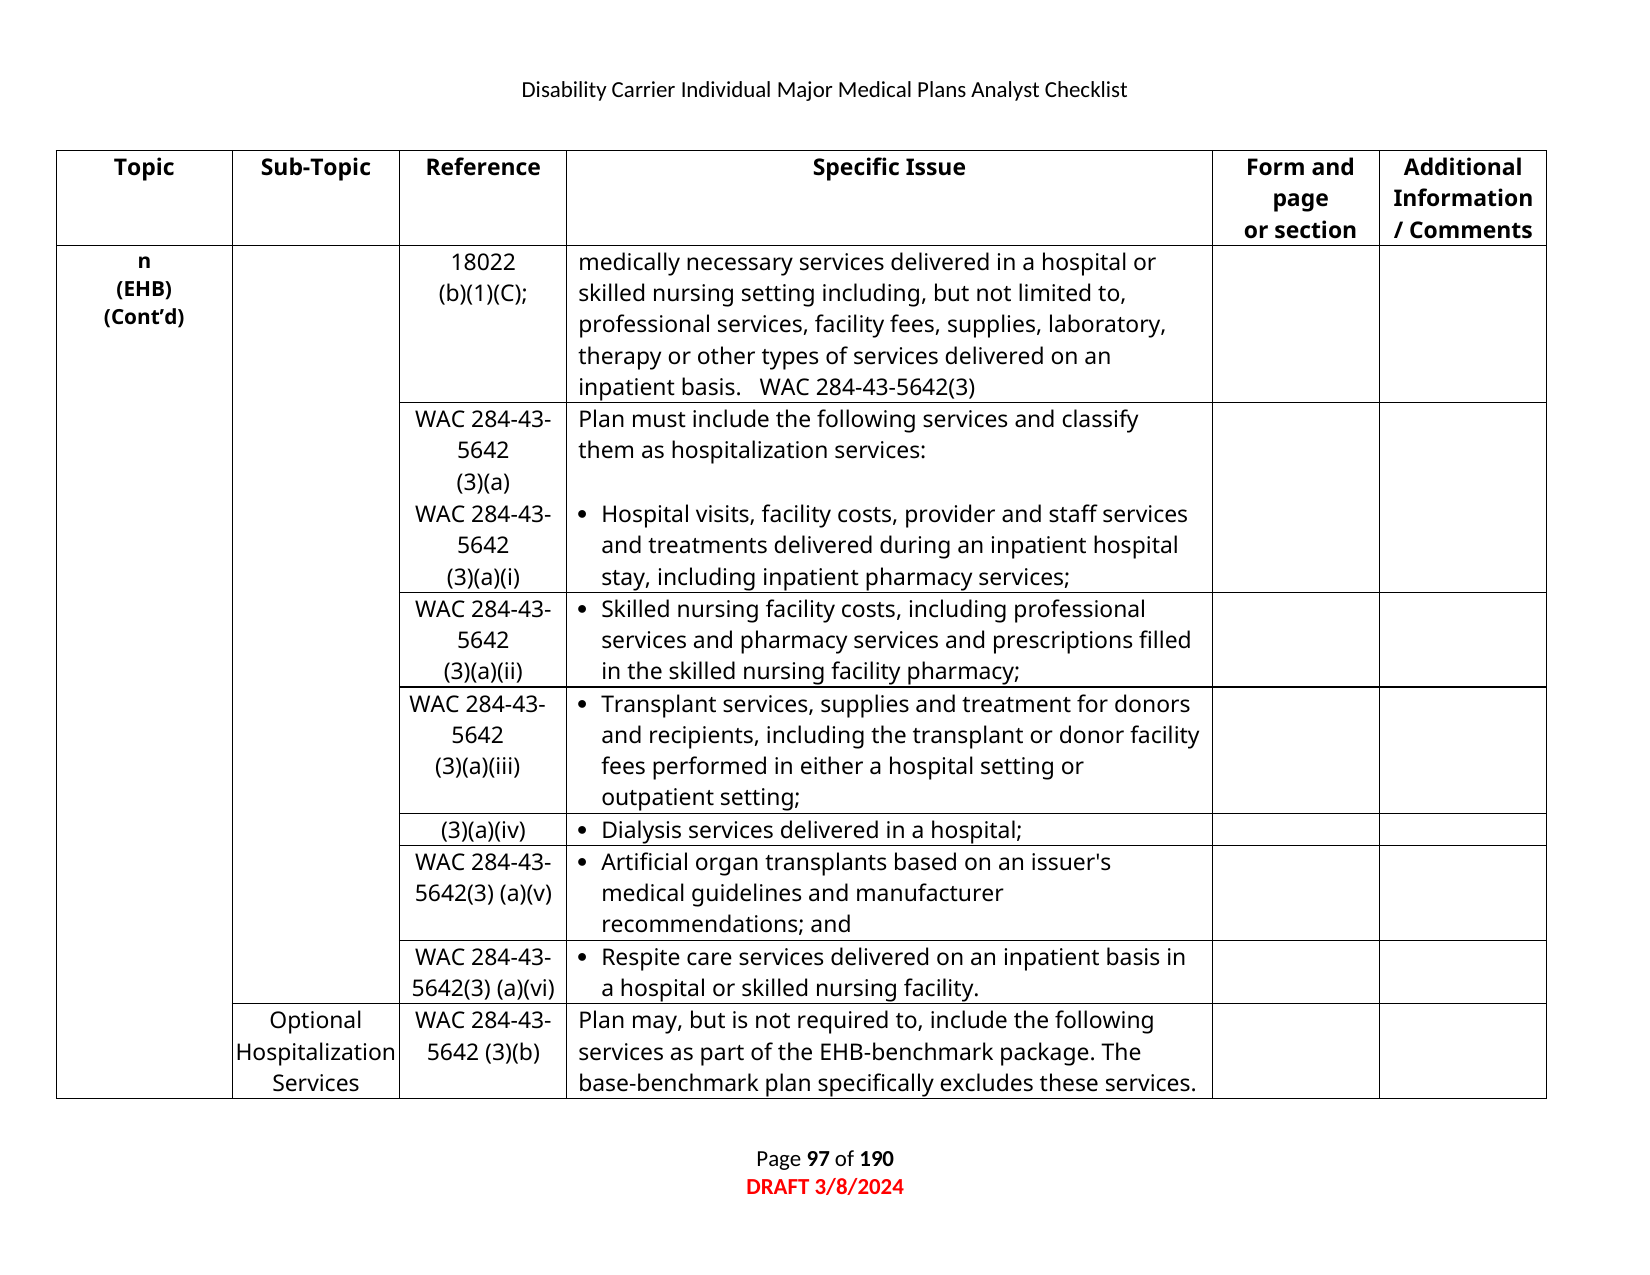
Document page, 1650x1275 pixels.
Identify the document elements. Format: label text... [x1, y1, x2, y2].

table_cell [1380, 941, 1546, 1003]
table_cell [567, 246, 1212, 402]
table_header Form and page or section [1213, 151, 1379, 245]
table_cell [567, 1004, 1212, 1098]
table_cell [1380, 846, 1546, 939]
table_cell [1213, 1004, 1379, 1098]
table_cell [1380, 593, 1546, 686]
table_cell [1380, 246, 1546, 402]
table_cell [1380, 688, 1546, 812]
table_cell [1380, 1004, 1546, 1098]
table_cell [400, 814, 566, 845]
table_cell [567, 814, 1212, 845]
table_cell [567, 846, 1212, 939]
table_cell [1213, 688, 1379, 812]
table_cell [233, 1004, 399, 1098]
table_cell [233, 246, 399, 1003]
table_header Sub-Topic [233, 151, 399, 245]
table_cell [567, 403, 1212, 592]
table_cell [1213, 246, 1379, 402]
table_header Topic [57, 151, 232, 245]
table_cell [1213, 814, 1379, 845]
table_header Specific Issue [567, 151, 1212, 245]
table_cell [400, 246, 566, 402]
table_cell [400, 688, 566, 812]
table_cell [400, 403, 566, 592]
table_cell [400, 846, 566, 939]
table_header Reference [400, 151, 566, 245]
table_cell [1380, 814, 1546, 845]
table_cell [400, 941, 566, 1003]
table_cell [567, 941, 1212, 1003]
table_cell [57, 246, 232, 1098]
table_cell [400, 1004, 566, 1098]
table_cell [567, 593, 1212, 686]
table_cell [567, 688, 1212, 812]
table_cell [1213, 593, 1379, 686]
table_header Additional Information / Comments [1380, 151, 1546, 245]
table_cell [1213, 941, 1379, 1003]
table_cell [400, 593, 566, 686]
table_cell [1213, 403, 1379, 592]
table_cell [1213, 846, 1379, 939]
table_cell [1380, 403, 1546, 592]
